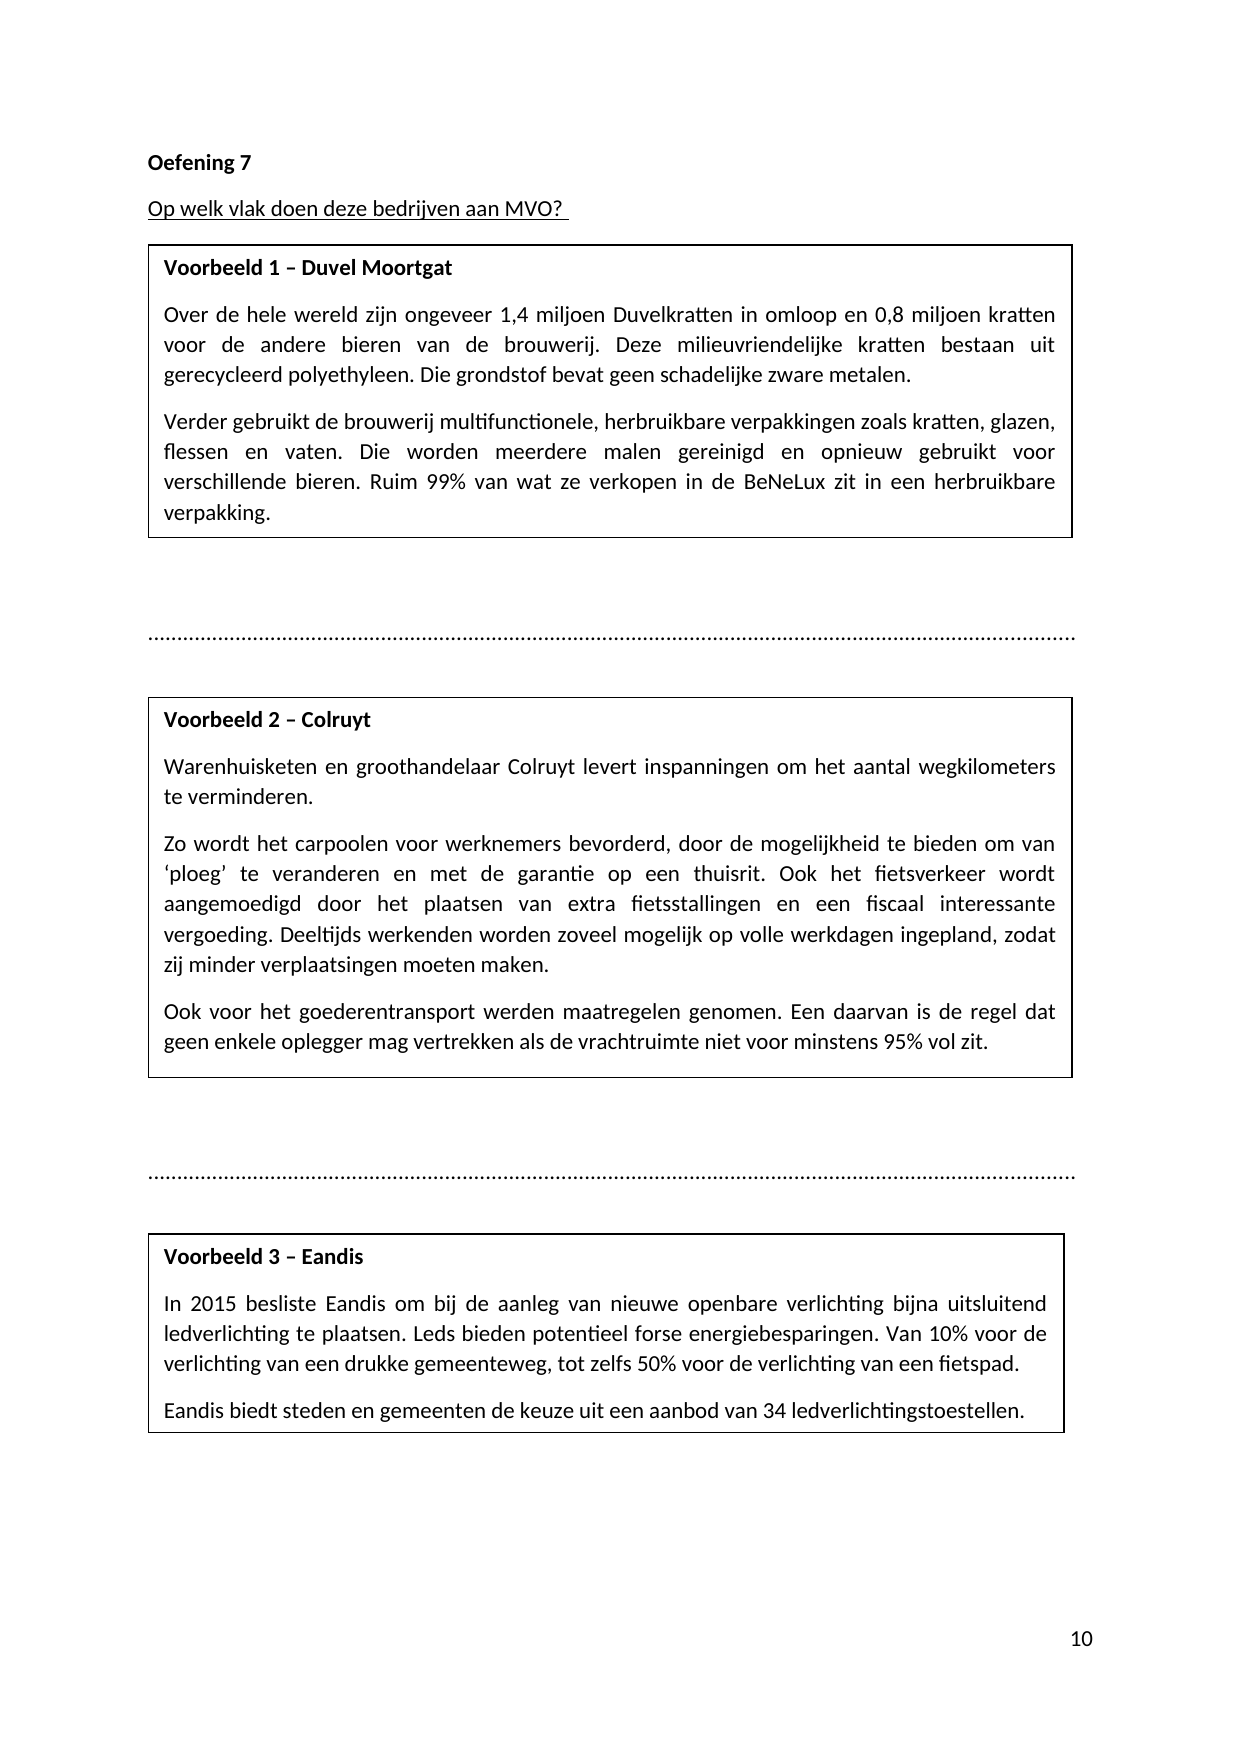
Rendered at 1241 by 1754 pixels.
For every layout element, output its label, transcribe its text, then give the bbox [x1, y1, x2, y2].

text Oefening 7 [148, 148, 1093, 176]
text Op welk vlak doen deze bedrijven aan MVO? [148, 194, 1093, 222]
